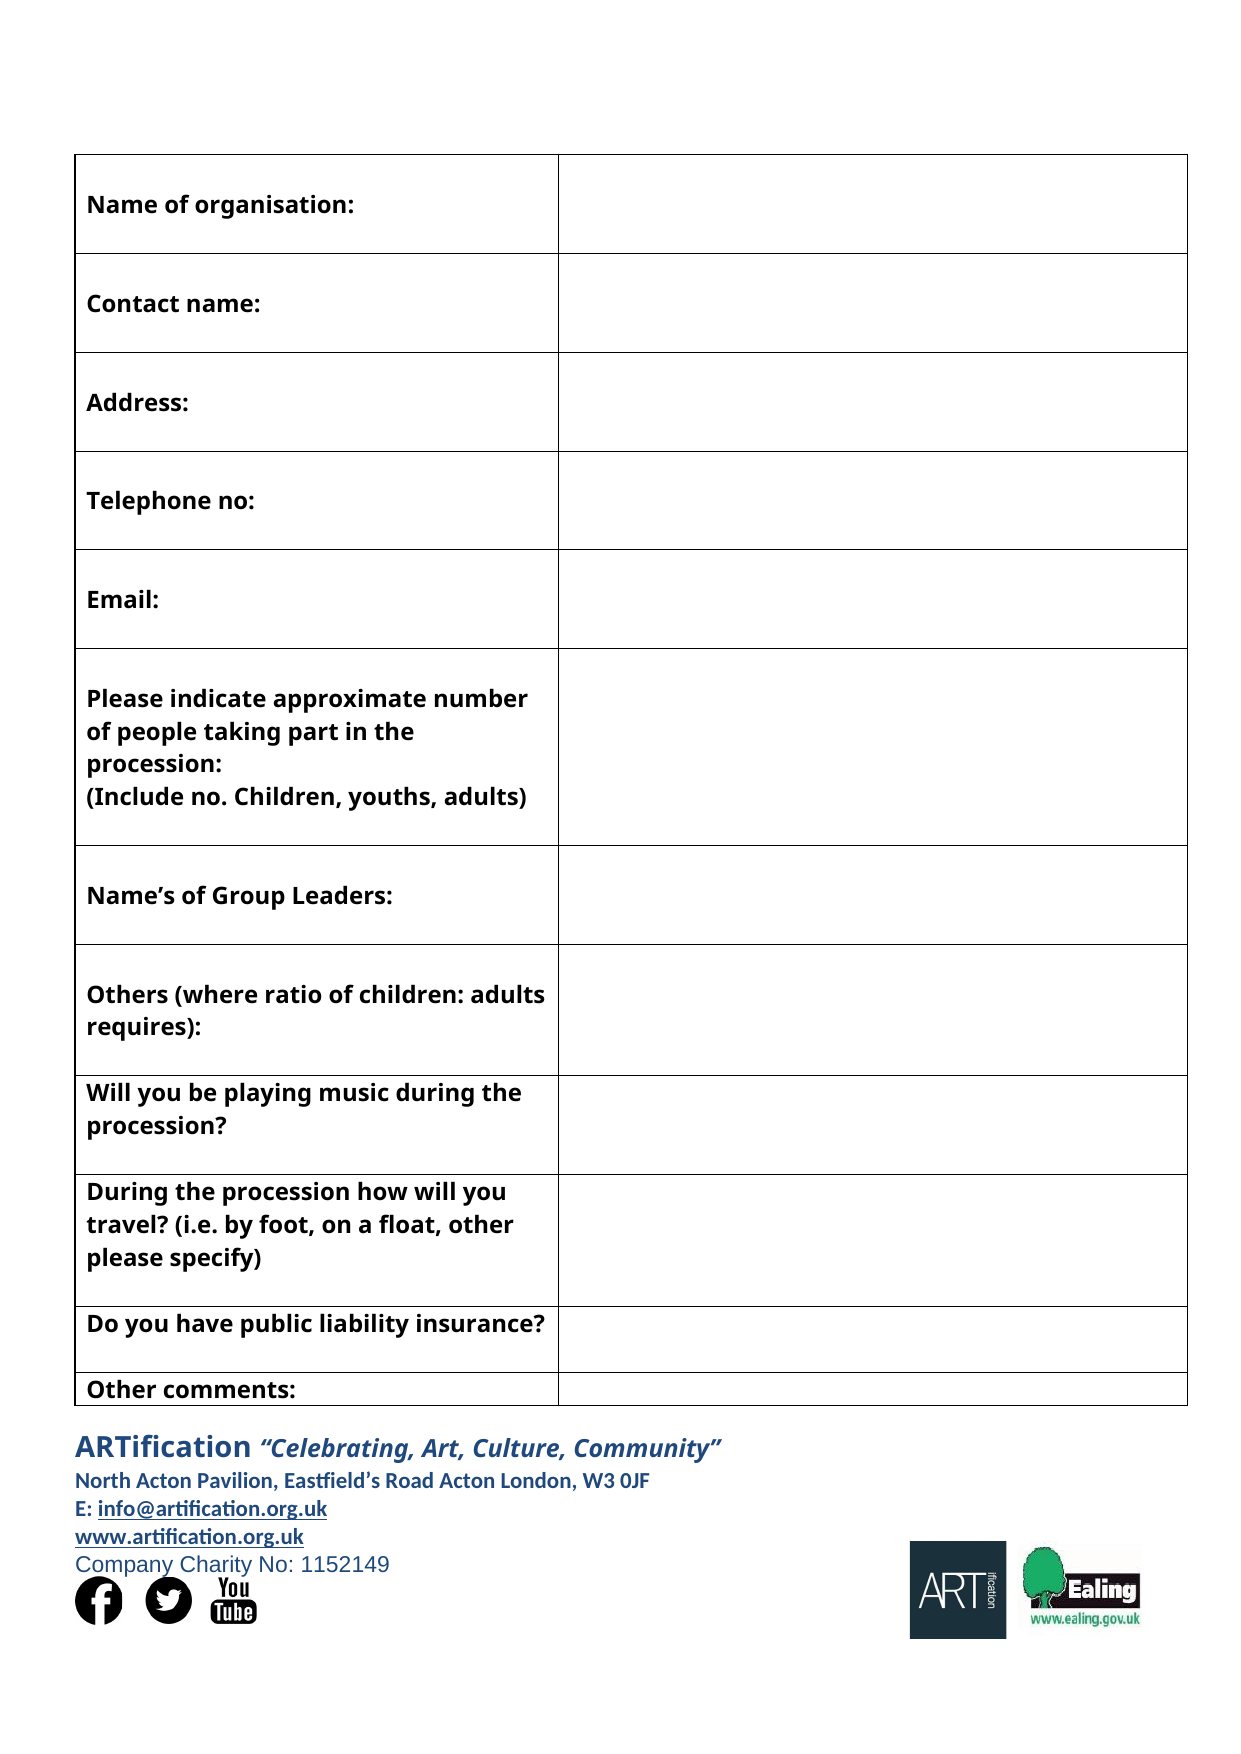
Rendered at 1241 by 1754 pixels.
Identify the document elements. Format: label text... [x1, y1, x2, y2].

table_cell [559, 1076, 1187, 1174]
table_cell Contact name: [76, 254, 558, 352]
table_cell [559, 353, 1187, 451]
table_cell Others (where ratio of children: adults requires): [76, 945, 558, 1075]
table_cell Telephone no: [76, 452, 558, 549]
picture [1016, 1541, 1146, 1639]
table_cell [559, 1373, 1187, 1405]
table_cell Address: [76, 353, 558, 451]
table_cell [559, 1307, 1187, 1372]
table_header Name of organisation: [76, 155, 558, 253]
table_header [559, 155, 1187, 253]
table_cell [559, 452, 1187, 549]
table_cell During the procession how will you travel? (i.e. by foot, on a float, other please specify) [76, 1175, 558, 1306]
picture [210, 1577, 257, 1625]
table_cell [559, 846, 1187, 944]
table_cell Please indicate approximate number of people taking part in the procession: (Include no. Children, youths, adults) [76, 649, 558, 845]
table_cell Will you be playing music during the procession? [76, 1076, 558, 1174]
table_cell Do you have public liability insurance? [76, 1307, 558, 1372]
table_cell Other comments: [76, 1373, 558, 1405]
table_cell [559, 1175, 1187, 1306]
table_cell Name’s of Group Leaders: [76, 846, 558, 944]
picture [139, 1577, 198, 1630]
picture [75, 1576, 123, 1625]
table_cell [559, 550, 1187, 648]
picture [909, 1541, 1007, 1639]
table_cell Email: [76, 550, 558, 648]
table_cell [559, 254, 1187, 352]
table_cell [559, 649, 1187, 845]
table_cell [559, 945, 1187, 1075]
